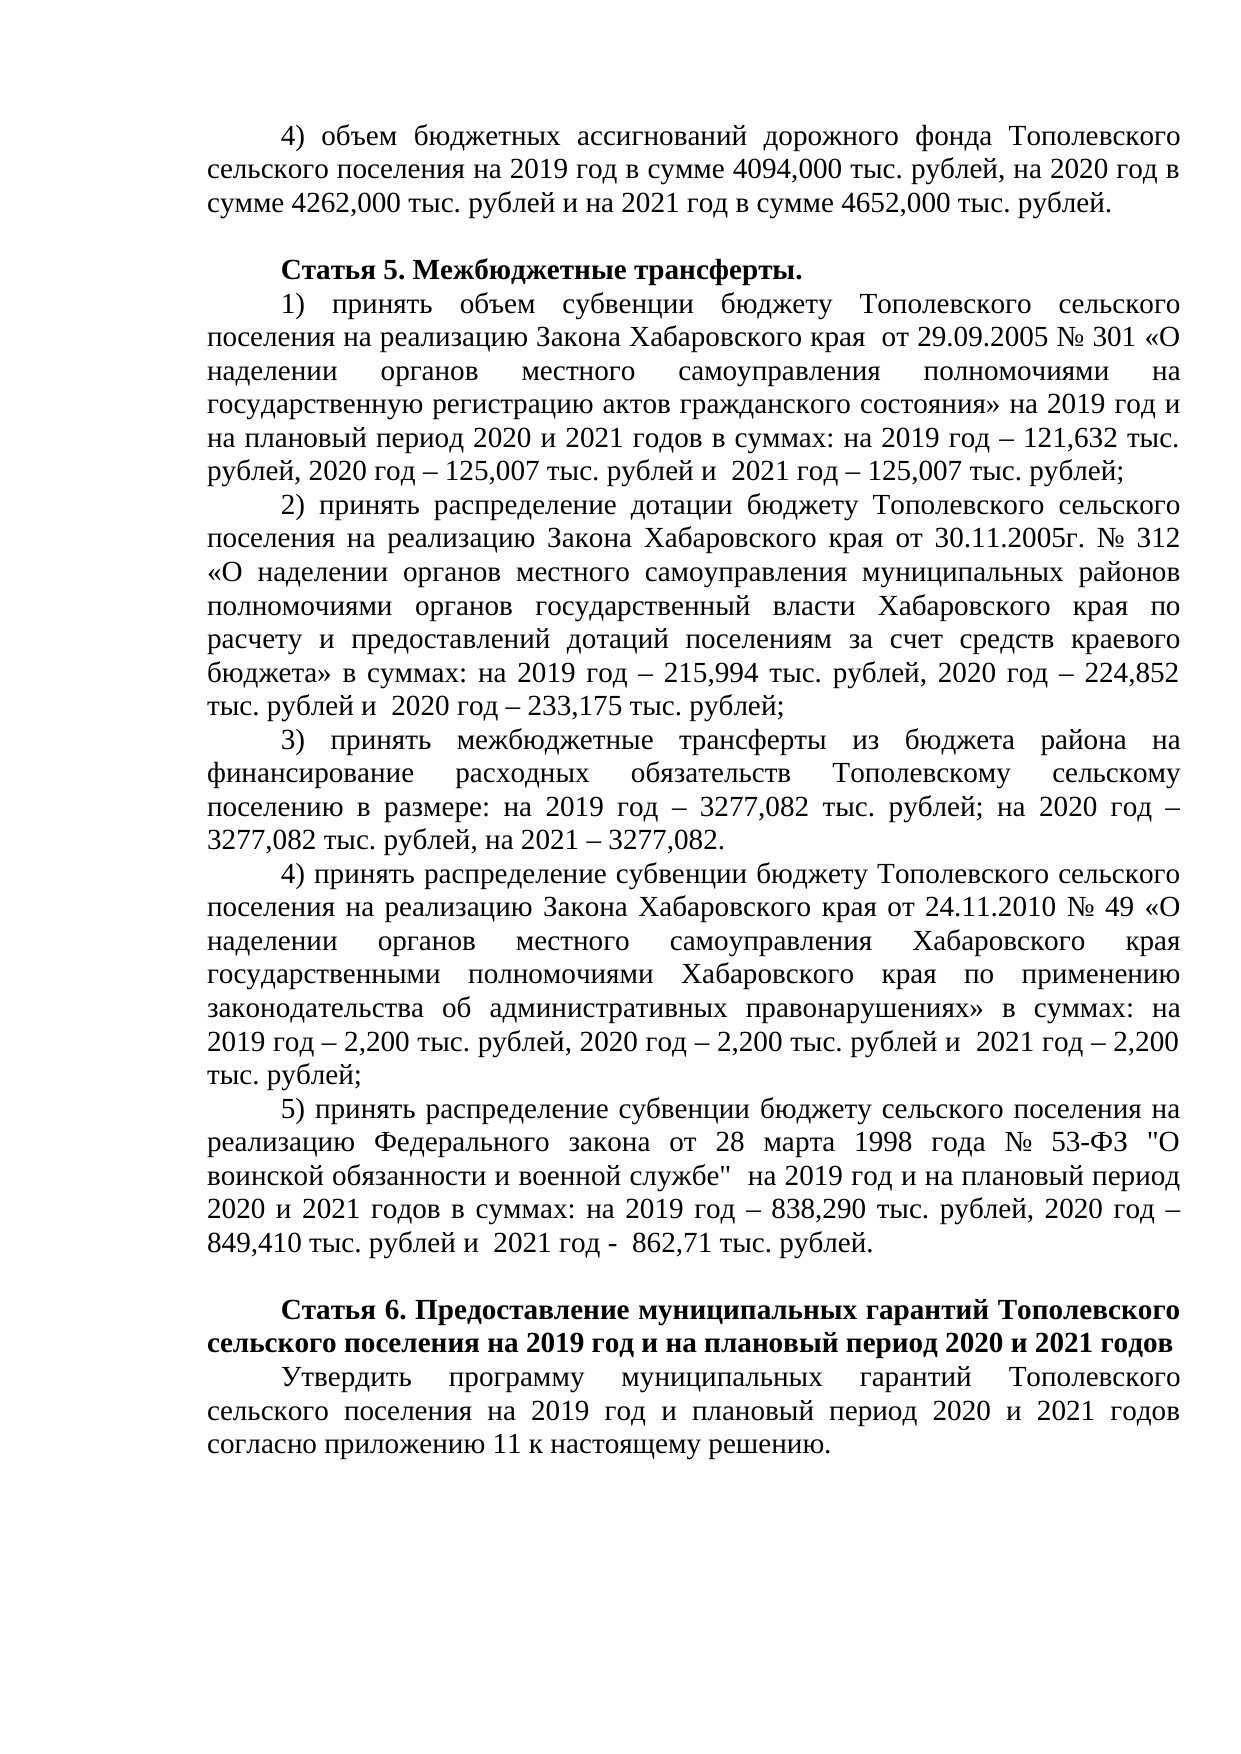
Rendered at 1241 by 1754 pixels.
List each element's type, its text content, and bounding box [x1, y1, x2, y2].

text 4) объем бюджетных ассигнований дорожного фонда Тополевского сельского поселения на 2019 год в сумме 4094,000 тыс. рублей, на 2020 год в сумме 4262,000 тыс. рублей и на 2021 год в сумме 4652,000 тыс. рублей. [207, 118, 1181, 219]
text 5) принять распределение субвенции бюджету сельского поселения на реализацию Федерального закона от 28 марта 1998 года № 53-ФЗ "О воинской обязанности и военной службе" на 2019 год и на плановый период 2020 и 2021 годов в суммах: на 2019 год – 838,290 тыс. рублей, 2020 год – 849,410 тыс. рублей и 2021 год - 862,71 тыс. рублей. [207, 1091, 1181, 1258]
text Статья 5. Межбюджетные трансферты. [207, 252, 1181, 286]
text 4) принять распределение субвенции бюджету Тополевского сельского поселения на реализацию Закона Хабаровского края от 24.11.2010 № 49 «О наделении органов местного самоуправления Хабаровского края государственными полномочиями Хабаровского края по применению законодательства об административных правонарушениях» в суммах: на 2019 год – 2,200 тыс. рублей, 2020 год – 2,200 тыс. рублей и 2021 год – 2,200 тыс. рублей; [207, 856, 1181, 1091]
text 2) принять распределение дотации бюджету Тополевского сельского поселения на реализацию Закона Хабаровского края от 30.11.2005г. № 312 «О наделении органов местного самоуправления муниципальных районов полномочиями органов государственный власти Хабаровского края по расчету и предоставлений дотаций поселениям за счет средств краевого бюджета» в суммах: на 2019 год – 215,994 тыс. рублей, 2020 год – 224,852 тыс. рублей и 2020 год – 233,175 тыс. рублей; [207, 487, 1181, 722]
text 1) принять объем субвенции бюджету Тополевского сельского поселения на реализацию Закона Хабаровского края от 29.09.2005 № 301 «О наделении органов местного самоуправления полномочиями на государственную регистрацию актов гражданского состояния» на 2019 год и на плановый период 2020 и 2021 годов в суммах: на 2019 год – 121,632 тыс. рублей, 2020 год – 125,007 тыс. рублей и 2021 год – 125,007 тыс. рублей; [207, 286, 1181, 487]
text Утвердить программу муниципальных гарантий Тополевского сельского поселения на 2019 год и плановый период 2020 и 2021 годов согласно приложению 11 к настоящему решению. [207, 1359, 1181, 1460]
text Статья 6. Предоставление муниципальных гарантий Тополевского сельского поселения на 2019 год и на плановый период 2020 и 2021 годов [207, 1292, 1181, 1359]
text 3) принять межбюджетные трансферты из бюджета района на финансирование расходных обязательств Тополевскому сельскому поселению в размере: на 2019 год – 3277,082 тыс. рублей; на 2020 год – 3277,082 тыс. рублей, на 2021 – 3277,082. [207, 722, 1181, 856]
